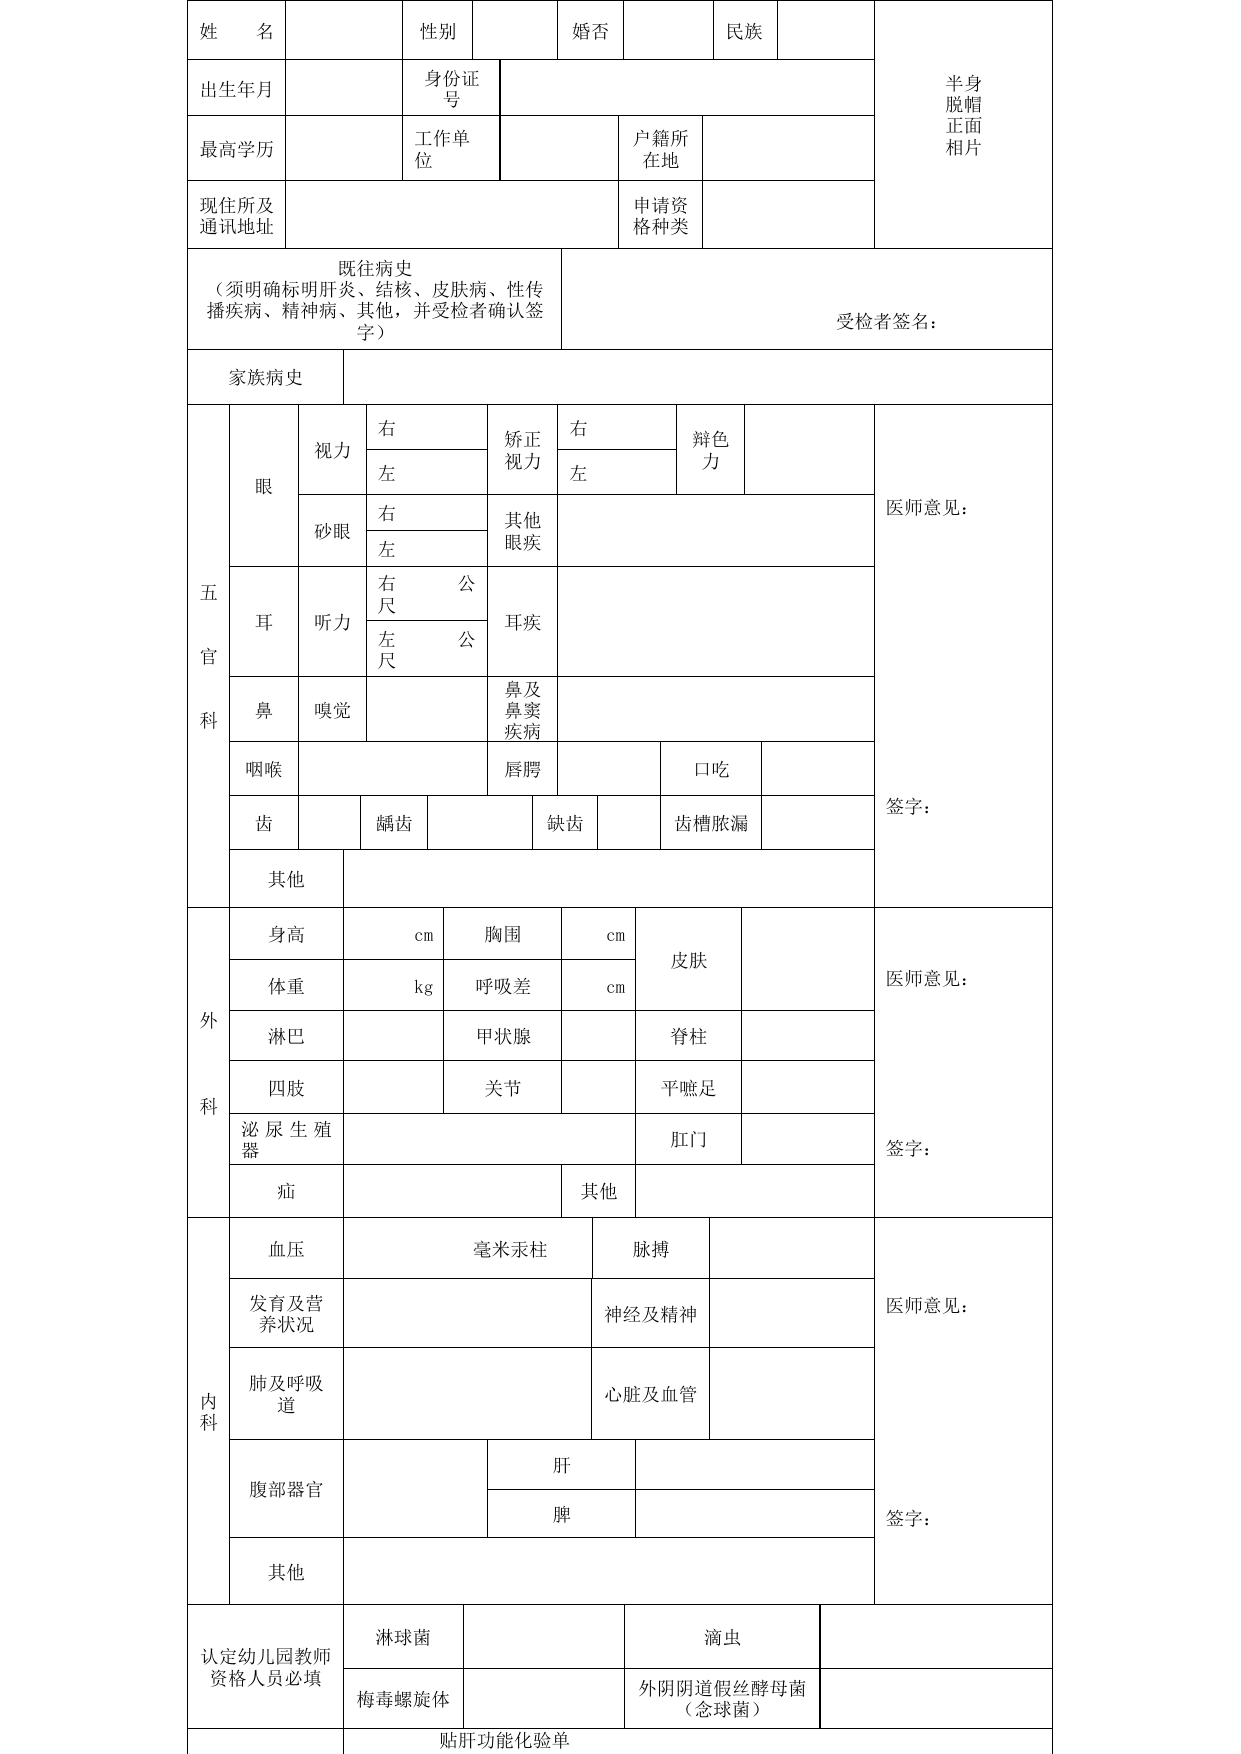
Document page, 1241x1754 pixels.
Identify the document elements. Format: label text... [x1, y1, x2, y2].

table_cell 砂眼 [299, 495, 366, 566]
table_cell 五 官 科 [188, 405, 229, 907]
table_header [778, 1, 874, 59]
table_cell 化验检查 [188, 1729, 343, 1754]
table_cell [344, 1348, 591, 1439]
table_cell 受检者签名： [562, 249, 1052, 349]
table_cell 梅毒螺旋体 [344, 1669, 463, 1728]
table_cell 齿 [230, 796, 298, 849]
table_cell 矫正视力 [488, 405, 557, 494]
table_cell 耳 [230, 567, 298, 676]
table_header [624, 1, 713, 59]
table_cell 淋球菌 [344, 1605, 463, 1668]
table_cell [558, 495, 874, 566]
table_cell 泌尿生殖器 [230, 1114, 343, 1164]
table_cell 工作单位 [403, 116, 499, 180]
table_cell [762, 796, 874, 849]
table_cell 发育及营养状况 [230, 1279, 343, 1347]
table_cell [464, 1605, 624, 1668]
table_cell [286, 116, 402, 180]
table_cell [710, 1279, 874, 1347]
table_cell [344, 1279, 591, 1347]
table_cell [703, 181, 874, 248]
table_cell 外阴阴道假丝酵母菌（念球菌） [625, 1669, 819, 1728]
table_cell 外 科 [188, 908, 229, 1217]
table_cell 医师意见： 签字： [875, 908, 1052, 1217]
table_cell 右 [558, 405, 676, 449]
table_header 姓 名 [188, 1, 285, 59]
table_cell 鼻 [230, 677, 298, 741]
table_cell 关节 [444, 1061, 561, 1113]
table_cell 滴虫 [625, 1605, 819, 1668]
table_cell 嗅觉 [299, 677, 366, 741]
table_cell 神经及精神 [592, 1279, 709, 1347]
table_cell 肝 [488, 1440, 635, 1489]
table_cell [344, 1011, 443, 1060]
table_cell [742, 908, 874, 1010]
table_cell cm [562, 908, 635, 959]
table_cell 淋巴 [230, 1011, 343, 1060]
table_cell 户籍所在地 [619, 116, 702, 180]
table_cell [598, 796, 660, 849]
table_cell [636, 1490, 874, 1537]
table_cell 身高 [230, 908, 343, 959]
table_cell 龋齿 [361, 796, 427, 849]
table_cell 脊柱 [636, 1011, 741, 1060]
table_cell 其他 [562, 1165, 635, 1217]
table_cell [558, 677, 874, 741]
table_cell 左 [367, 450, 487, 494]
table_cell [299, 796, 360, 849]
table_cell 内科 [188, 1218, 229, 1604]
table_cell 右 公尺 [367, 567, 487, 620]
table_cell 右 [367, 405, 487, 449]
table_cell [501, 116, 618, 180]
table_cell [703, 116, 874, 180]
table_cell [742, 1011, 874, 1060]
table_cell 医师意见： 签字： [875, 1218, 1052, 1604]
table_cell 唇腭 [488, 742, 557, 795]
table_header [286, 1, 402, 59]
table_cell 既往病史 （须明确标明肝炎、结核、皮肤病、性传播疾病、精神病、其他，并受检者确认签字） [188, 249, 561, 349]
table_cell 视力 [299, 405, 366, 494]
table_cell 皮肤 [636, 908, 741, 1010]
table_cell 辩色力 [677, 405, 744, 494]
table_cell 疝 [230, 1165, 343, 1217]
table_cell 咽喉 [230, 742, 298, 795]
table_cell 现住所及 通讯地址 [188, 181, 285, 248]
table_cell 呼吸差 [444, 960, 561, 1010]
table_cell 平嗻足 [636, 1061, 741, 1113]
table_cell [286, 181, 618, 248]
table_cell 身份证号 [403, 60, 499, 115]
table_cell [428, 796, 532, 849]
table_cell 肺及呼吸道 [230, 1348, 343, 1439]
table_cell [344, 1165, 561, 1217]
table_header 半身 脱帽 正面 相片 [875, 1, 1052, 248]
table_cell 其他 [230, 850, 343, 907]
table_cell [286, 60, 402, 115]
table_cell [636, 1165, 874, 1217]
table_header 性别 [403, 1, 472, 59]
table_cell 毫米汞柱 [344, 1218, 592, 1278]
table_cell 血压 [230, 1218, 343, 1278]
table_cell 申请资格种类 [619, 181, 702, 248]
table_cell [821, 1605, 1052, 1668]
table_cell 出生年月 [188, 60, 285, 115]
table_cell 认定幼儿园教师资格人员必填 [188, 1605, 343, 1728]
table_cell 腹部器官 [230, 1440, 343, 1537]
table_cell 四肢 [230, 1061, 343, 1113]
table_cell [501, 60, 874, 115]
table_cell 最高学历 [188, 116, 285, 180]
table_cell 鼻及鼻窦疾病 [488, 677, 557, 741]
table_cell [710, 1218, 874, 1278]
table_cell [762, 742, 874, 795]
table_cell 心脏及血管 [592, 1348, 709, 1439]
table_cell 甲状腺 [444, 1011, 561, 1060]
table_cell [299, 742, 487, 795]
table_cell [636, 1440, 874, 1489]
table_cell 耳疾 [488, 567, 557, 676]
table_cell [344, 1114, 635, 1164]
table_cell 体重 [230, 960, 343, 1010]
table_cell 缺齿 [533, 796, 597, 849]
table_header 婚否 [558, 1, 623, 59]
table_cell 听力 [299, 567, 366, 676]
table_cell kg [344, 960, 443, 1010]
table_cell cm [344, 908, 443, 959]
table_header [473, 1, 557, 59]
table_cell [344, 850, 874, 907]
table_cell 胸围 [444, 908, 561, 959]
table_cell 齿槽脓漏 [661, 796, 761, 849]
table_header 民族 [714, 1, 777, 59]
table_cell [821, 1669, 1052, 1728]
table_cell [344, 350, 1052, 403]
table_cell [745, 405, 874, 494]
table_cell 左 公尺 [367, 621, 487, 676]
table_cell [367, 677, 487, 741]
table_cell cm [562, 960, 635, 1010]
table_cell 右 [367, 495, 487, 530]
table_cell [742, 1114, 874, 1164]
table_cell [344, 1538, 874, 1604]
table_cell 家族病史 [188, 350, 343, 403]
table_cell 其他 眼疾 [488, 495, 557, 566]
table_cell 脉搏 [593, 1218, 709, 1278]
table_cell [558, 742, 660, 795]
table_cell 口吃 [661, 742, 761, 795]
table_cell [742, 1061, 874, 1113]
table_cell 其他 [230, 1538, 343, 1604]
table_cell 肛门 [636, 1114, 741, 1164]
table_cell [710, 1348, 874, 1439]
table_cell [558, 567, 874, 676]
table_cell [464, 1669, 624, 1728]
table_cell 眼 [230, 405, 298, 566]
table_cell [562, 1011, 635, 1060]
table_cell [562, 1061, 635, 1113]
table_cell 脾 [488, 1490, 635, 1537]
table_cell 左 [558, 450, 676, 494]
table_cell [344, 1061, 443, 1113]
table_cell 贴肝功能化验单 化验员（签章）： [344, 1729, 1052, 1754]
table_cell [344, 1440, 487, 1537]
table_cell 医师意见： 签字： [875, 405, 1052, 907]
table_cell 左 [367, 531, 487, 566]
